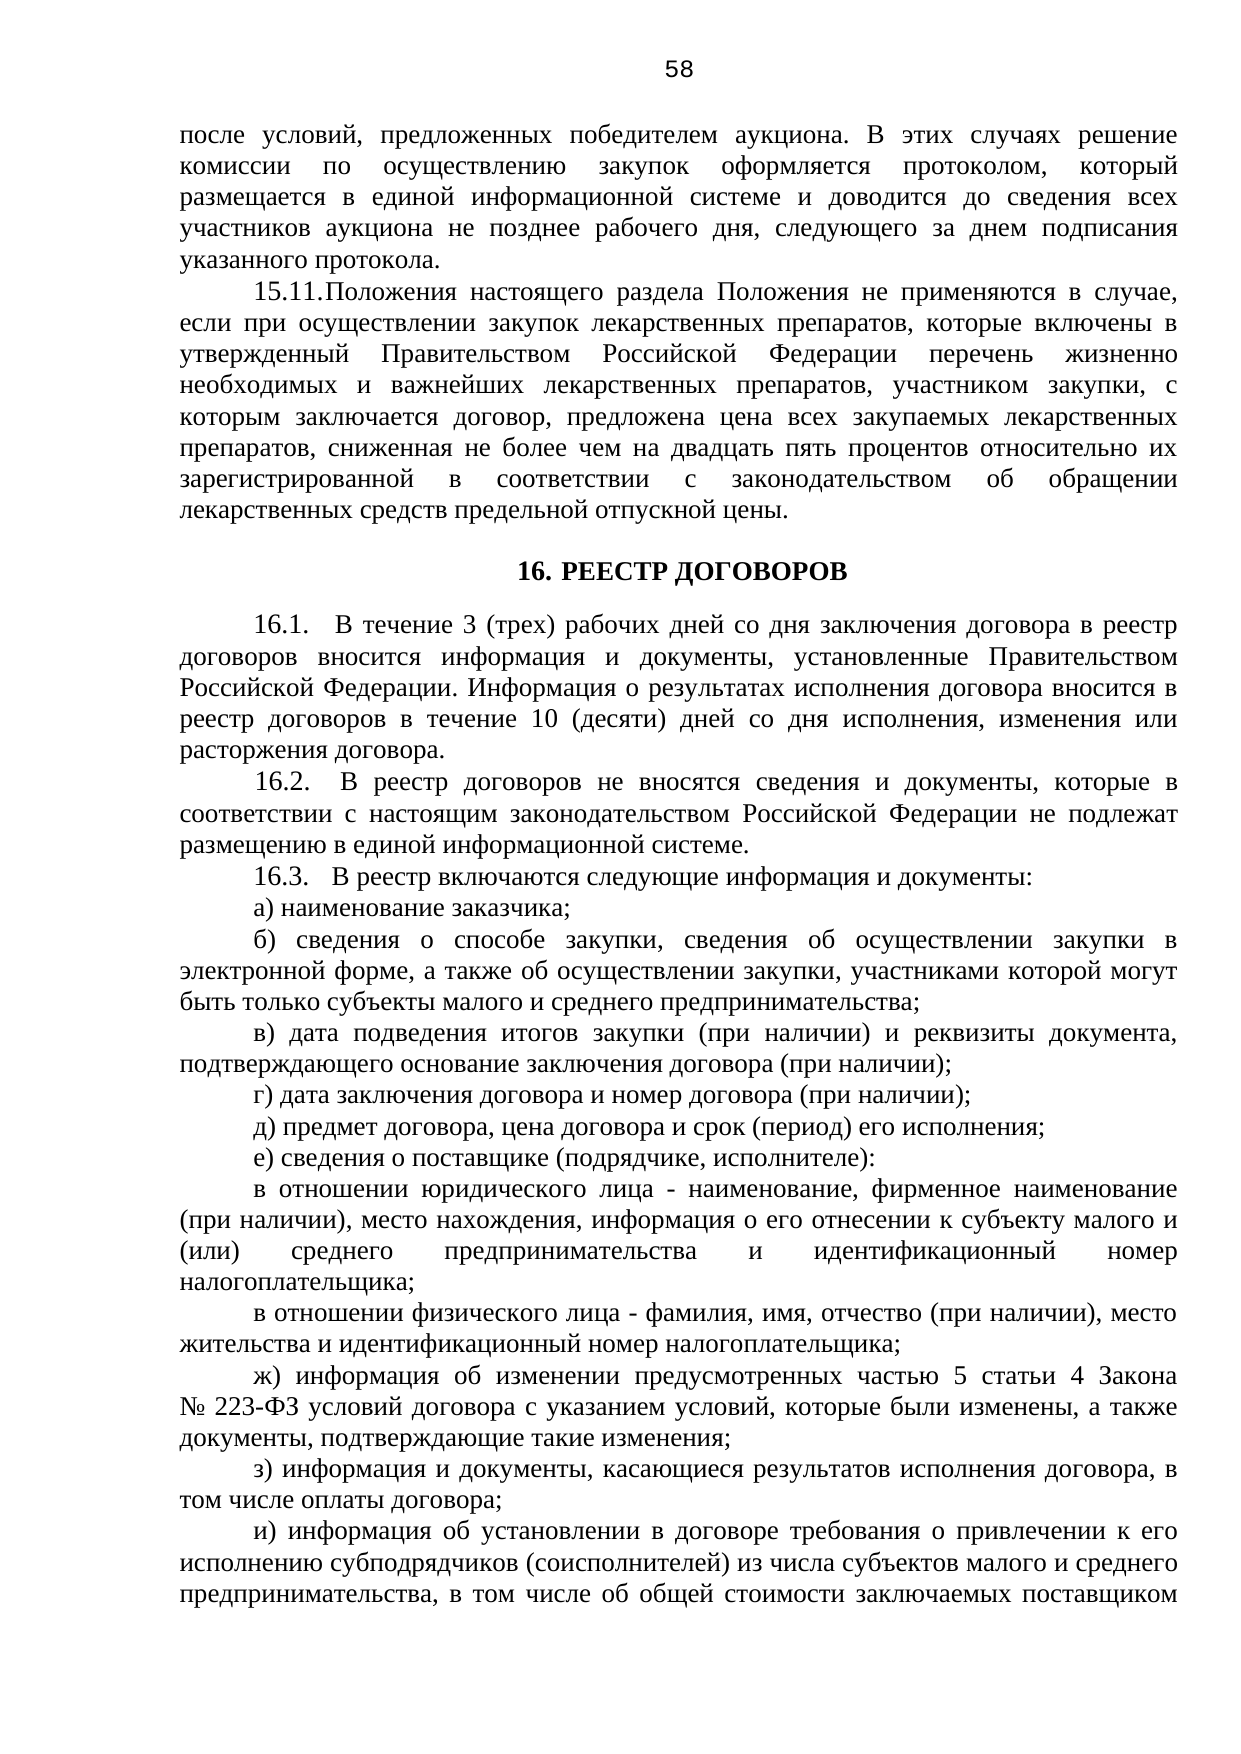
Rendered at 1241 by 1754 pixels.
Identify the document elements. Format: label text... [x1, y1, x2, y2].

list В течение 3 (трех) рабочих дней со дня заключения договора в реестр договоров вносится информация и документы, установленные Правительством Российской Федерации. Информация о результатах исполнения договора вносится в реестр договоров в течение 10 (десяти) дней со дня исполнения, изменения или расторжения договора. [179, 607, 1179, 764]
text з) информация и документы, касающиеся результатов исполнения договора, в том числе оплаты договора; [179, 1452, 1179, 1514]
text а) наименование заказчика; [179, 892, 1181, 923]
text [179, 1514, 1179, 1608]
list РЕЕСТР ДОГОВОРОВ [517, 554, 1181, 586]
text г) дата заключения договора и номер договора (при наличии); [179, 1078, 1181, 1109]
text в) дата подведения итогов закупки (при наличии) и реквизиты документа, подтверждающего основание заключения договора (при наличии); [179, 1016, 1179, 1078]
text е) сведения о поставщике (подрядчике, исполнителе): [179, 1141, 1181, 1172]
text в отношении юридического лица - наименование, фирменное наименование (при наличии), место нахождения, информация о его отнесении к субъекту малого и (или) среднего предпринимательства и идентификационный номер налогоплательщика; [179, 1172, 1179, 1296]
text д) предмет договора, цена договора и срок (период) его исполнения; [179, 1109, 1181, 1141]
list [179, 118, 1179, 274]
text б) сведения о способе закупки, сведения об осуществлении закупки в электронной форме, а также об осуществлении закупки, участниками которой могут быть только субъекты малого и среднего предпринимательства; [179, 923, 1179, 1016]
list В реестр включаются следующие информация и документы: [179, 859, 1181, 892]
list В реестр договоров не вносятся сведения и документы, которые в соответствии с настоящим законодательством Российской Федерации не подлежат размещению в единой информационной системе. [179, 764, 1179, 859]
list Положения настоящего раздела Положения не применяются в случае, если при осуществлении закупок лекарственных препаратов, которые включены в утвержденный Правительством Российской Федерации перечень жизненно необходимых и важнейших лекарственных препаратов, участником закупки, с которым заключается договор, предложена цена всех закупаемых лекарственных препаратов, сниженная не более чем на двадцать пять процентов относительно их зарегистрированной в соответствии с законодательством об обращении лекарственных средств предельной отпускной цены. [179, 274, 1179, 524]
text в отношении физического лица - фамилия, имя, отчество (при наличии), место жительства и идентификационный номер налогоплательщика; [179, 1296, 1179, 1359]
text ж) информация об изменении предусмотренных частью 5 статьи 4 Закона № 223-ФЗ условий договора с указанием условий, которые были изменены, а также документы, подтверждающие такие изменения; [179, 1359, 1179, 1452]
